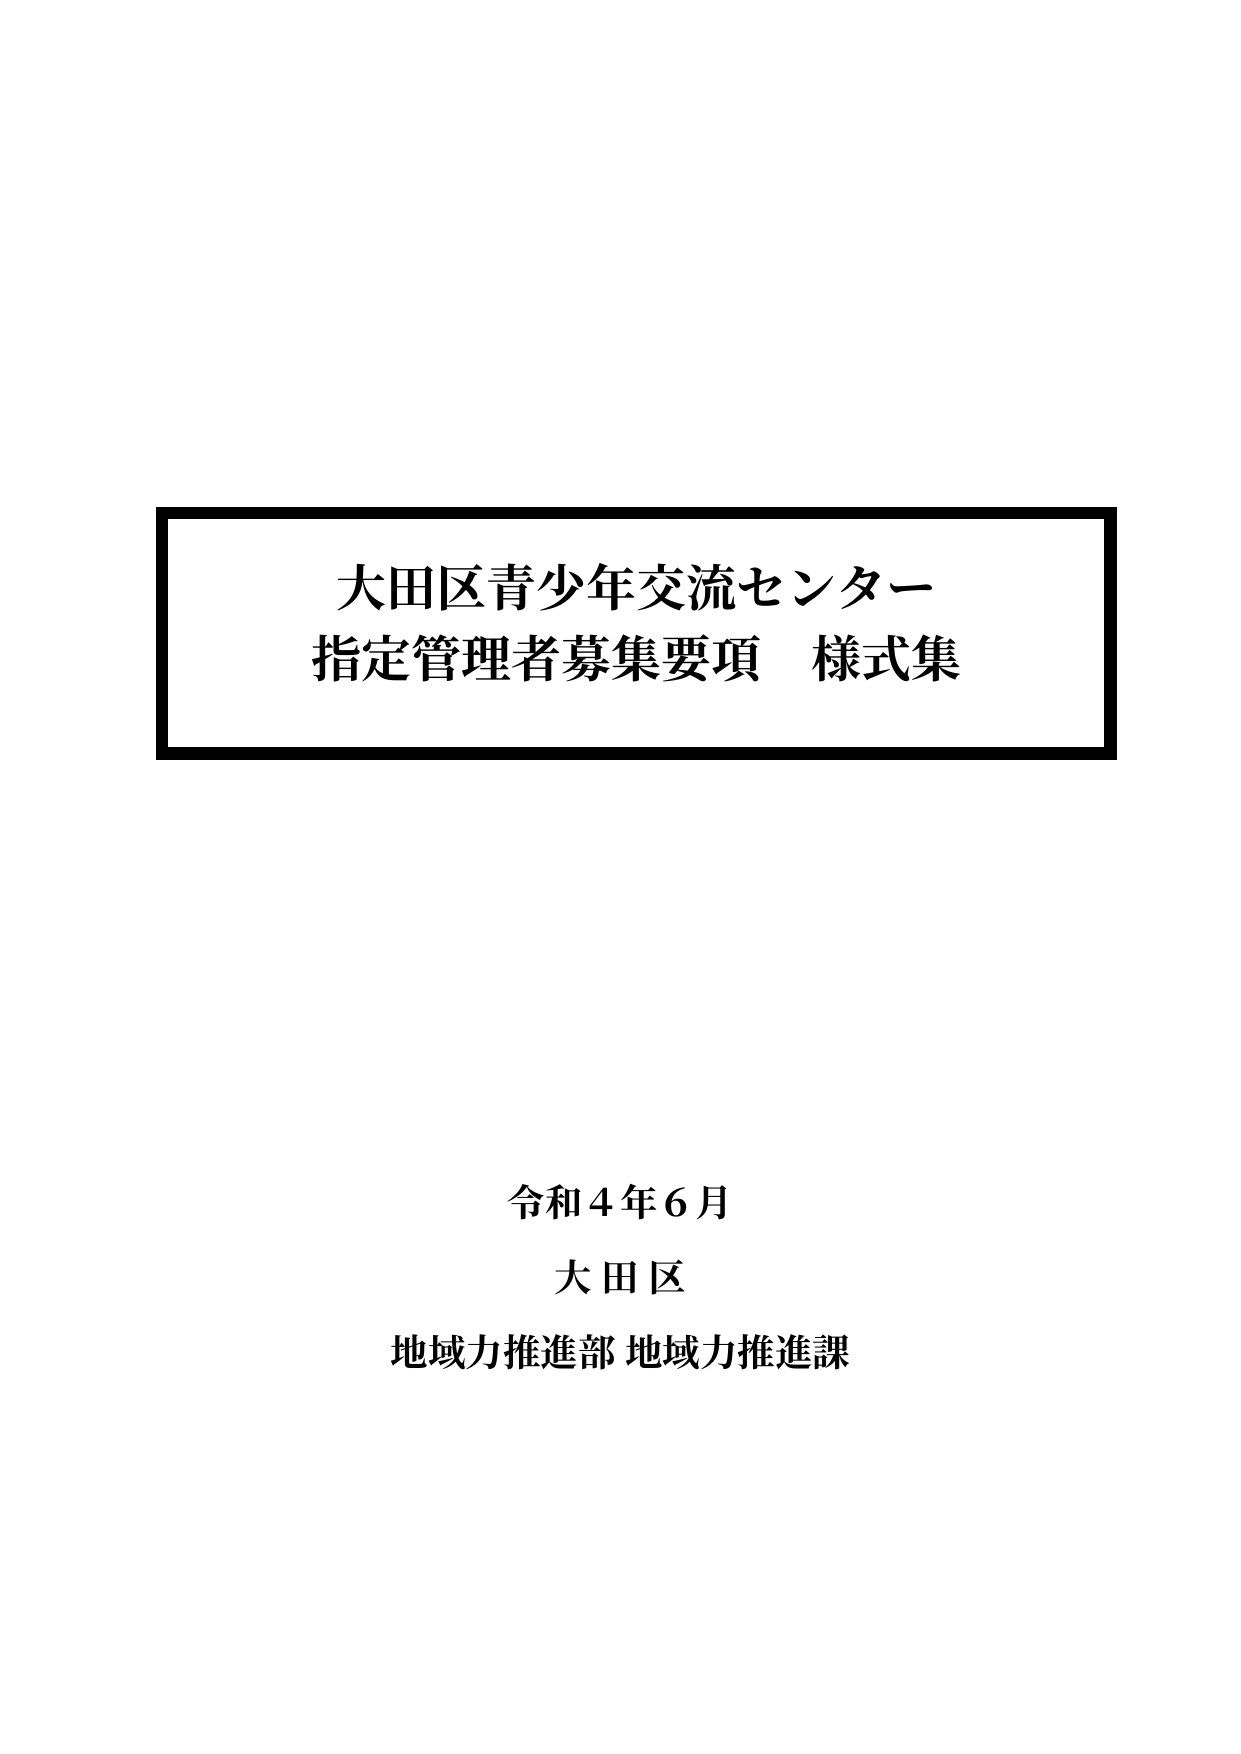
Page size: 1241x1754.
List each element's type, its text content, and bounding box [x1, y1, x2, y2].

text 大 田 区 [148, 1238, 1092, 1313]
text 地域力推進部 地域力推進課 [148, 1313, 1092, 1388]
text 令和４年６月 [148, 1163, 1092, 1238]
